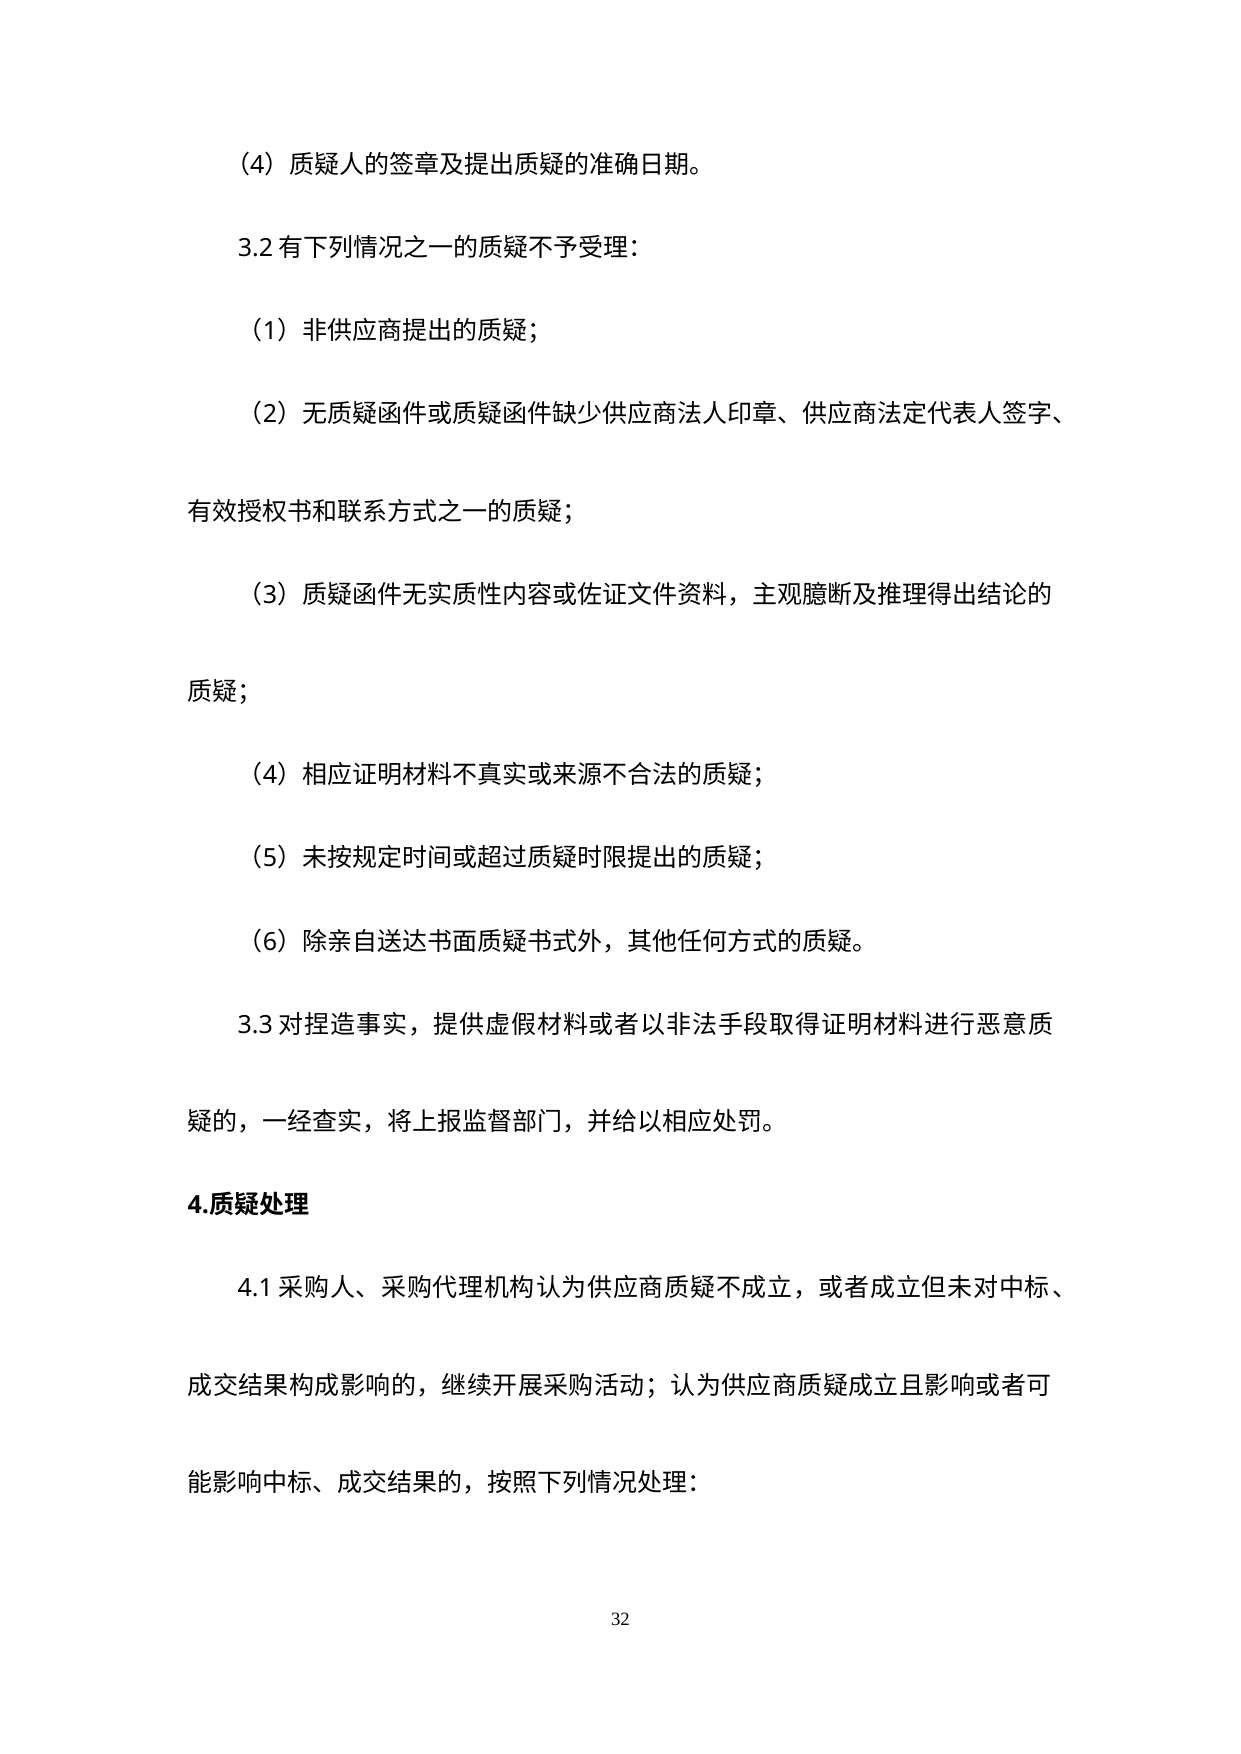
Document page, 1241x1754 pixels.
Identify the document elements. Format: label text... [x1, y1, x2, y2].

text （3）质疑函件无实质性内容或佐证文件资料，主观臆断及推理得出结论的质疑； [187, 560, 1053, 722]
text （6）除亲自送达书面质疑书式外，其他任何方式的质疑。 [187, 907, 1053, 972]
text （5）未按规定时间或超过质疑时限提出的质疑； [187, 823, 1053, 888]
text 3.2有下列情况之一的质疑不予受理： [187, 213, 1053, 278]
text （1）非供应商提出的质疑； [187, 296, 1053, 361]
text 4.1采购人、采购代理机构认为供应商质疑不成立，或者成立但未对中标、成交结果构成影响的，继续开展采购活动；认为供应商质疑成立且影响或者可能影响中标、成交结果的，按照下列情况处理： [187, 1253, 1053, 1513]
list 4.质疑处理 [187, 1170, 1053, 1235]
text 3.3对捏造事实，提供虚假材料或者以非法手段取得证明材料进行恶意质疑的，一经查实，将上报监督部门，并给以相应处罚。 [187, 990, 1053, 1152]
text （4）相应证明材料不真实或来源不合法的质疑； [187, 740, 1053, 805]
text （2）无质疑函件或质疑函件缺少供应商法人印章、供应商法定代表人签字、有效授权书和联系方式之一的质疑； [187, 379, 1053, 542]
text （4）质疑人的签章及提出质疑的准确日期。 [187, 130, 1053, 195]
